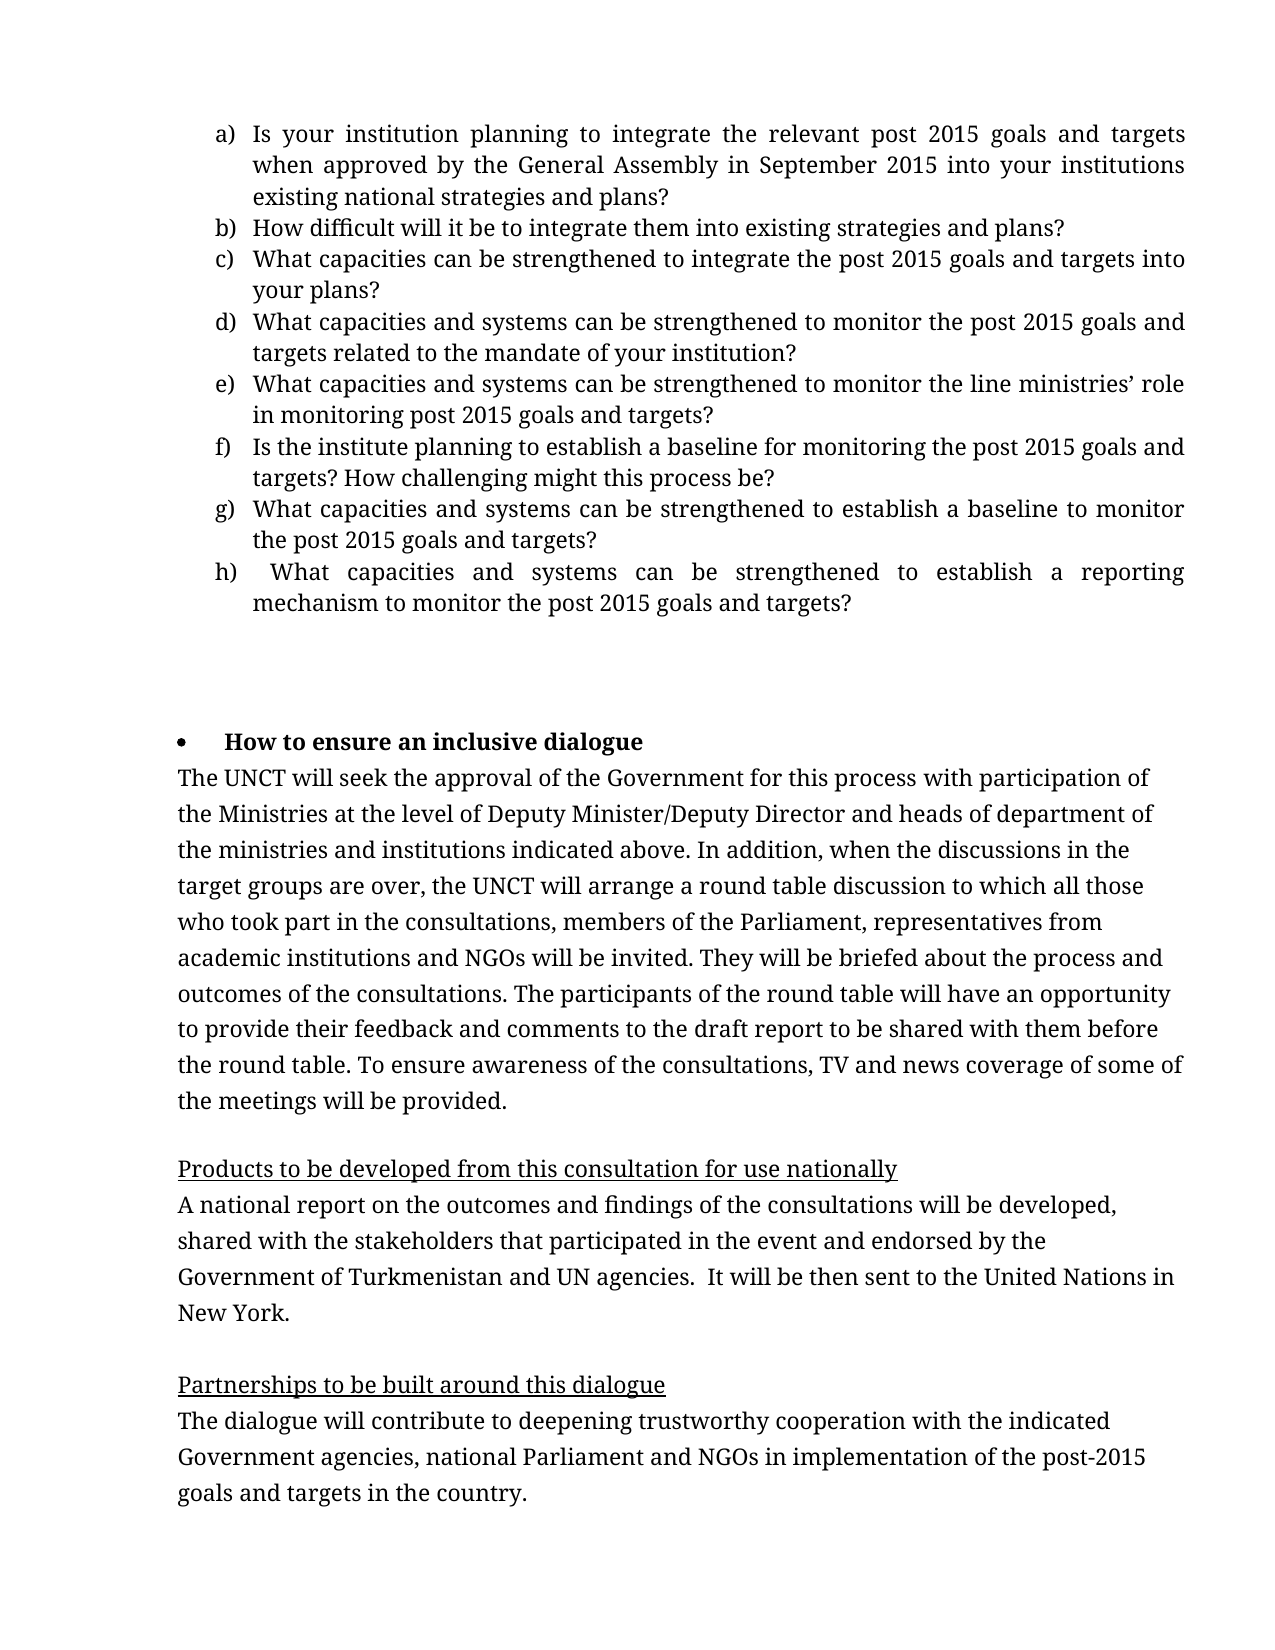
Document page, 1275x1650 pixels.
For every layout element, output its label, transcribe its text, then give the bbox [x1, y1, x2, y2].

list What capacities can be strengthened to integrate the post 2015 goals and targets into your plans? [215, 243, 1186, 306]
list Is the institute planning to establish a baseline for monitoring the post 2015 goals and targets? How challenging might this process be? [215, 431, 1186, 493]
list A national report on the outcomes and findings of the consultations will be developed, shared with the stakeholders that participated in the event and endorsed by the Government of Turkmenistan and UN agencies. It will be then sent to the United Nations in New York. [177, 1189, 1186, 1328]
list What capacities and systems can be strengthened to monitor the line ministries’ role in monitoring post 2015 goals and targets? [215, 368, 1186, 431]
list Partnerships to be built around this dialogue [177, 1369, 1186, 1400]
list How difficult will it be to integrate them into existing strategies and plans? [215, 212, 1186, 243]
list What capacities and systems can be strengthened to establish a baseline to monitor the post 2015 goals and targets? [215, 493, 1186, 556]
text Products to be developed from this consultation for use nationally [177, 1153, 1186, 1185]
list What capacities and systems can be strengthened to monitor the post 2015 goals and targets related to the mandate of your institution? [215, 306, 1186, 368]
list What capacities and systems can be strengthened to establish a reporting mechanism to monitor the post 2015 goals and targets? [215, 556, 1186, 618]
list Is your institution planning to integrate the relevant post 2015 goals and targets when approved by the General Assembly in September 2015 into your institutions existing national strategies and plans? [215, 118, 1186, 212]
list How to ensure an inclusive dialogue [177, 726, 1186, 757]
text The UNCT will seek the approval of the Government for this process with participation of the Ministries at the level of Deputy Minister/Deputy Director and heads of department of the ministries and institutions indicated above. In addition, when the discussions in the target groups are over, the UNCT will arrange a round table discussion to which all those who took part in the consultations, members of the Parliament, representatives from academic institutions and NGOs will be invited. They will be briefed about the process and outcomes of the consultations. The participants of the round table will have an opportunity to provide their feedback and comments to the draft report to be shared with them before the round table. To ensure awareness of the consultations, TV and news coverage of some of the meetings will be provided. [177, 762, 1186, 1117]
list The dialogue will contribute to deepening trustworthy cooperation with the indicated Government agencies, national Parliament and NGOs in implementation of the post-2015 goals and targets in the country. [177, 1405, 1186, 1508]
